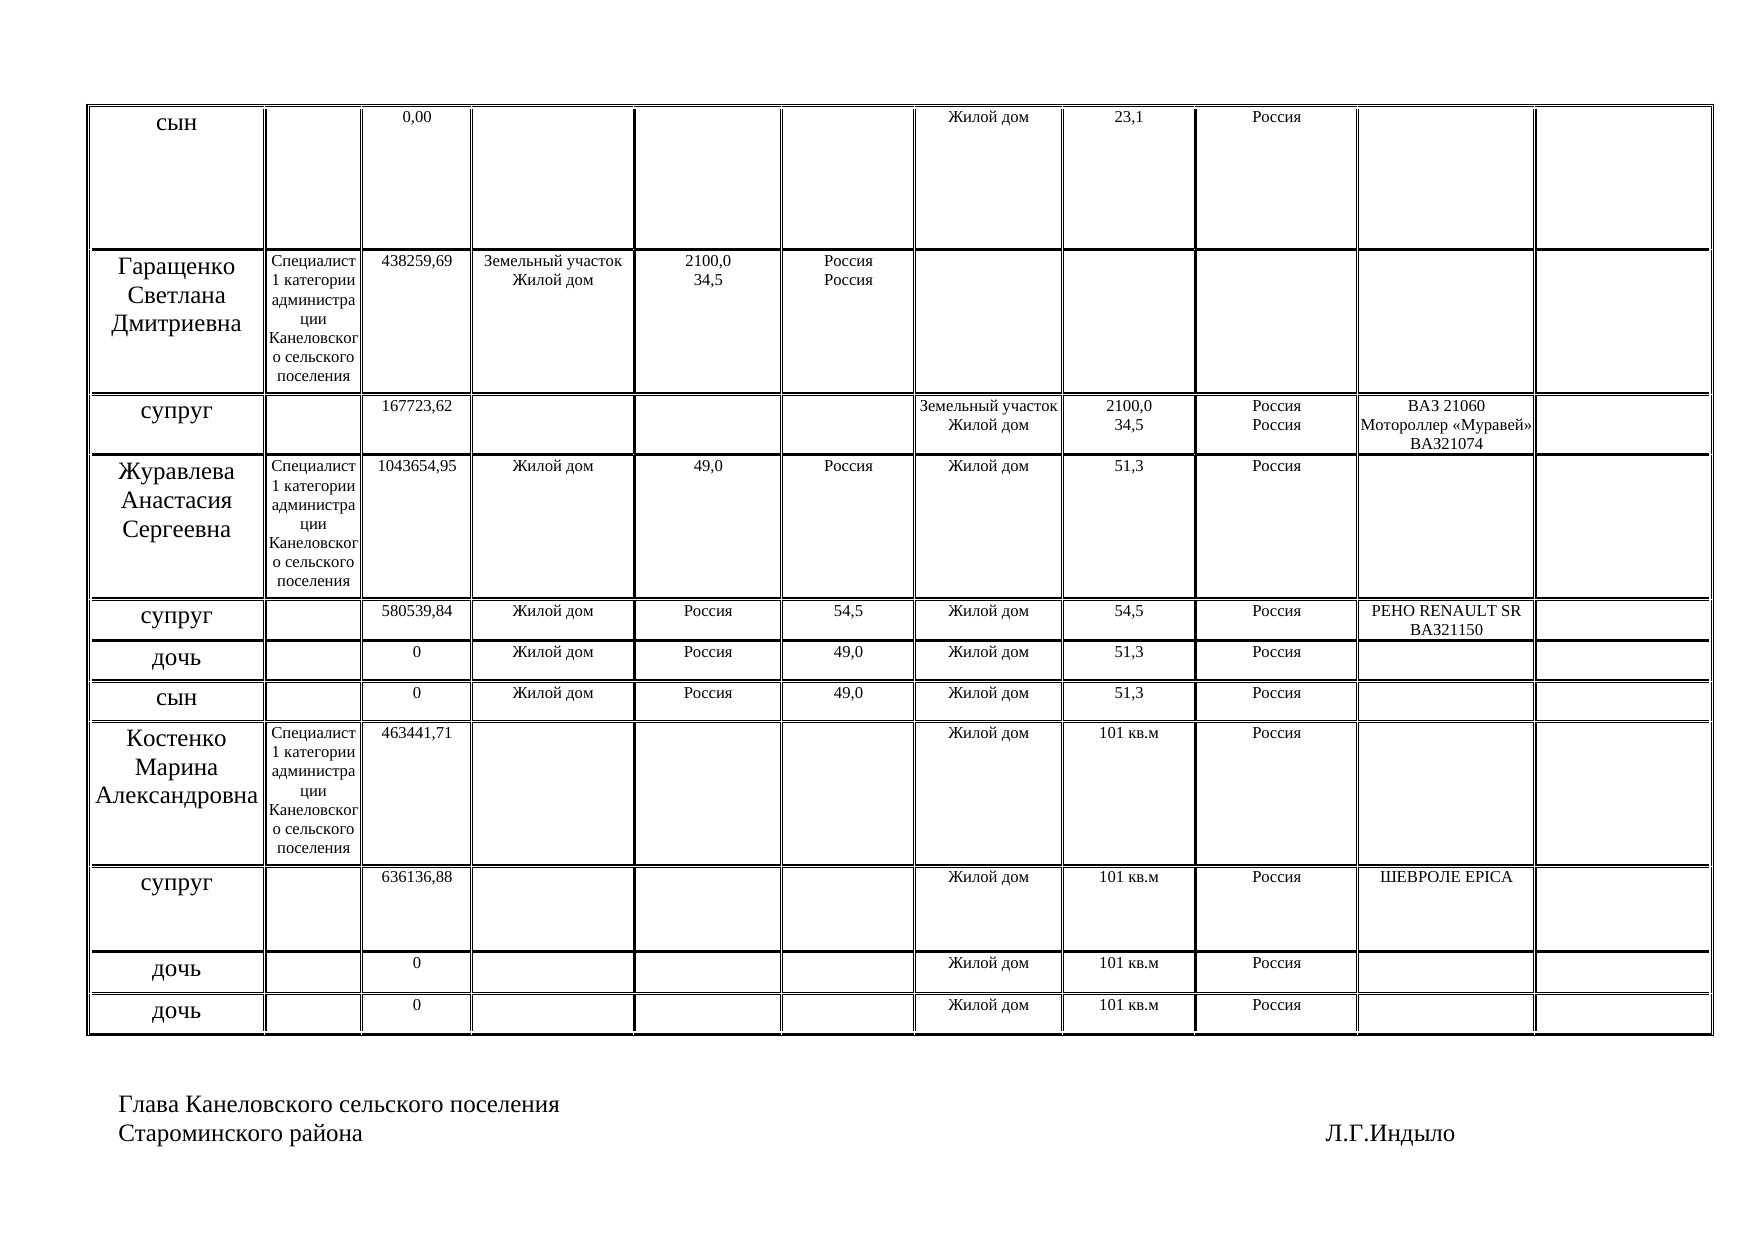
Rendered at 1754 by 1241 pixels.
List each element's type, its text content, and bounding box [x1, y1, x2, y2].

table_cell 0 [363, 953, 470, 991]
table_cell Гаращенко Светлана Дмитриевна [88, 248, 263, 392]
table_cell 101 кв.м [1064, 953, 1194, 991]
table_cell Жилой дом [473, 683, 633, 720]
table_cell [267, 642, 360, 679]
table_cell Земельный участок Жилой дом [916, 396, 1061, 453]
table_cell Костенко Марина Александровна [88, 720, 265, 864]
table_cell Россия [1197, 456, 1356, 597]
table_cell 101 кв.м [1064, 868, 1194, 950]
table_cell [636, 953, 780, 991]
table_cell [1535, 107, 1711, 248]
table_cell [1358, 105, 1535, 248]
table_cell Жилой дом [916, 601, 1061, 639]
table_cell [1537, 950, 1711, 991]
table_cell Специалист 1 категории администрации Канеловского сельского поселения [267, 251, 360, 392]
table_cell Россия [1195, 995, 1358, 1033]
table_cell супруг [90, 864, 263, 950]
table_cell [634, 995, 782, 1033]
table_cell супруг [90, 392, 263, 453]
table_cell [783, 953, 913, 991]
table_cell [267, 683, 360, 720]
table_cell РЕНО RENAULT SR ВАЗ21150 [1359, 601, 1533, 639]
table_cell [1359, 251, 1533, 392]
table_cell Россия Россия [783, 251, 913, 392]
table_cell 51,3 [1064, 456, 1194, 597]
table_cell [1537, 864, 1711, 950]
table_cell [783, 868, 913, 950]
table_cell Россия [1197, 723, 1356, 864]
table_cell Россия [1197, 953, 1356, 991]
table_cell Россия Россия [1197, 396, 1356, 453]
table_cell 463441,71 [363, 723, 470, 864]
table_cell [267, 868, 360, 950]
table_cell [472, 995, 634, 1033]
table_cell [1537, 248, 1712, 392]
table_cell Жилой дом [916, 723, 1061, 864]
table_cell [1537, 597, 1711, 639]
table_cell Жилой дом [916, 868, 1061, 950]
table_cell Жилой дом [916, 953, 1061, 991]
text Глава Канеловского сельского поселения [118, 1089, 1636, 1118]
table_cell Журавлева Анастасия Сергеевна [88, 453, 263, 597]
table_cell [1537, 639, 1711, 679]
table_cell [267, 953, 360, 991]
table_cell дочь [90, 950, 263, 991]
table_cell [1064, 251, 1194, 392]
table_cell [783, 723, 913, 864]
table_cell [473, 723, 633, 864]
table_cell [782, 107, 915, 248]
table_cell 636136,88 [363, 868, 470, 950]
table_cell Жилой дом [915, 107, 1062, 248]
table_cell Россия [1197, 601, 1356, 639]
table_cell Земельный участок Жилой дом [473, 251, 633, 392]
table_cell 0,00 [362, 107, 472, 248]
table_cell Жилой дом [473, 601, 633, 639]
table_cell [1197, 251, 1356, 392]
table_cell 580539,84 [363, 601, 470, 639]
table_cell 438259,69 [363, 251, 470, 392]
table_cell Россия [1197, 868, 1356, 950]
table_cell [267, 396, 360, 453]
table_cell Специалист 1 категории администрации Канеловского сельского поселения [267, 456, 360, 597]
table_cell сын [90, 105, 265, 248]
table_cell [265, 995, 362, 1033]
table_cell 2100,0 34,5 [636, 251, 780, 392]
table_cell [1537, 453, 1712, 597]
table_cell 49,0 [636, 456, 780, 597]
table_cell Жилой дом [916, 456, 1061, 597]
table_cell [473, 953, 633, 991]
table_cell ШЕВРОЛЕ EPICA [1359, 868, 1533, 950]
table_cell 49,0 [783, 642, 913, 679]
table_cell ВАЗ 21060 Мотороллер «Муравей» ВАЗ21074 [1359, 396, 1533, 453]
table_cell [1359, 683, 1533, 720]
table_cell [783, 396, 913, 453]
table_cell дочь [90, 639, 263, 679]
table_cell Россия [1197, 642, 1356, 679]
table_cell 54,5 [783, 601, 913, 639]
table_cell [267, 601, 360, 639]
text Староминского района Л.Г.Индыло [118, 1118, 1636, 1147]
table_cell Жилой дом [473, 642, 633, 679]
table_cell [1359, 456, 1533, 597]
table_cell 0 [362, 995, 472, 1033]
table_cell [472, 105, 634, 248]
table_cell Специалист 1 категории администрации Канеловского сельского поселения [267, 723, 360, 864]
table_cell [473, 396, 633, 453]
table_cell 167723,62 [363, 396, 470, 453]
table_cell Россия [636, 683, 780, 720]
table_cell [1537, 392, 1711, 453]
table_cell [1359, 642, 1533, 679]
table_cell [636, 396, 780, 453]
table_cell 0 [363, 642, 470, 679]
table_cell [782, 995, 915, 1033]
table_cell [473, 868, 633, 950]
table_cell [1359, 723, 1533, 864]
table_cell Жилой дом [916, 683, 1061, 720]
table_cell [1537, 679, 1711, 720]
table_cell [636, 868, 780, 950]
table_cell Жилой дом [915, 995, 1062, 1033]
table_cell 49,0 [783, 683, 913, 720]
table_cell 23,1 [1063, 105, 1195, 248]
table_cell [265, 107, 362, 248]
table_cell 101 кв.м [1064, 723, 1194, 864]
table_cell 2100,0 34,5 [1064, 396, 1194, 453]
table_cell [1535, 991, 1711, 1033]
table_cell 0 [363, 683, 470, 720]
table_cell Жилой дом [473, 456, 633, 597]
table_cell 51,3 [1064, 683, 1194, 720]
table_cell дочь [90, 991, 265, 1033]
table_cell сын [90, 679, 263, 720]
table_cell Россия [1197, 683, 1356, 720]
table_cell Россия [636, 642, 780, 679]
table_cell Россия [1195, 107, 1358, 248]
table_cell [634, 107, 782, 248]
table_cell 54,5 [1064, 601, 1194, 639]
table_cell [1358, 991, 1535, 1033]
table_cell [1535, 720, 1712, 864]
table_cell 1043654,95 [363, 456, 470, 597]
table_cell 101 кв.м [1063, 995, 1195, 1033]
table_cell [916, 251, 1061, 392]
table_cell Россия [636, 601, 780, 639]
table_cell Жилой дом [916, 642, 1061, 679]
table_cell 51,3 [1064, 642, 1194, 679]
table_cell супруг [90, 597, 263, 639]
table_cell [636, 723, 780, 864]
table_cell [1359, 953, 1533, 991]
table_cell Россия [783, 456, 913, 597]
